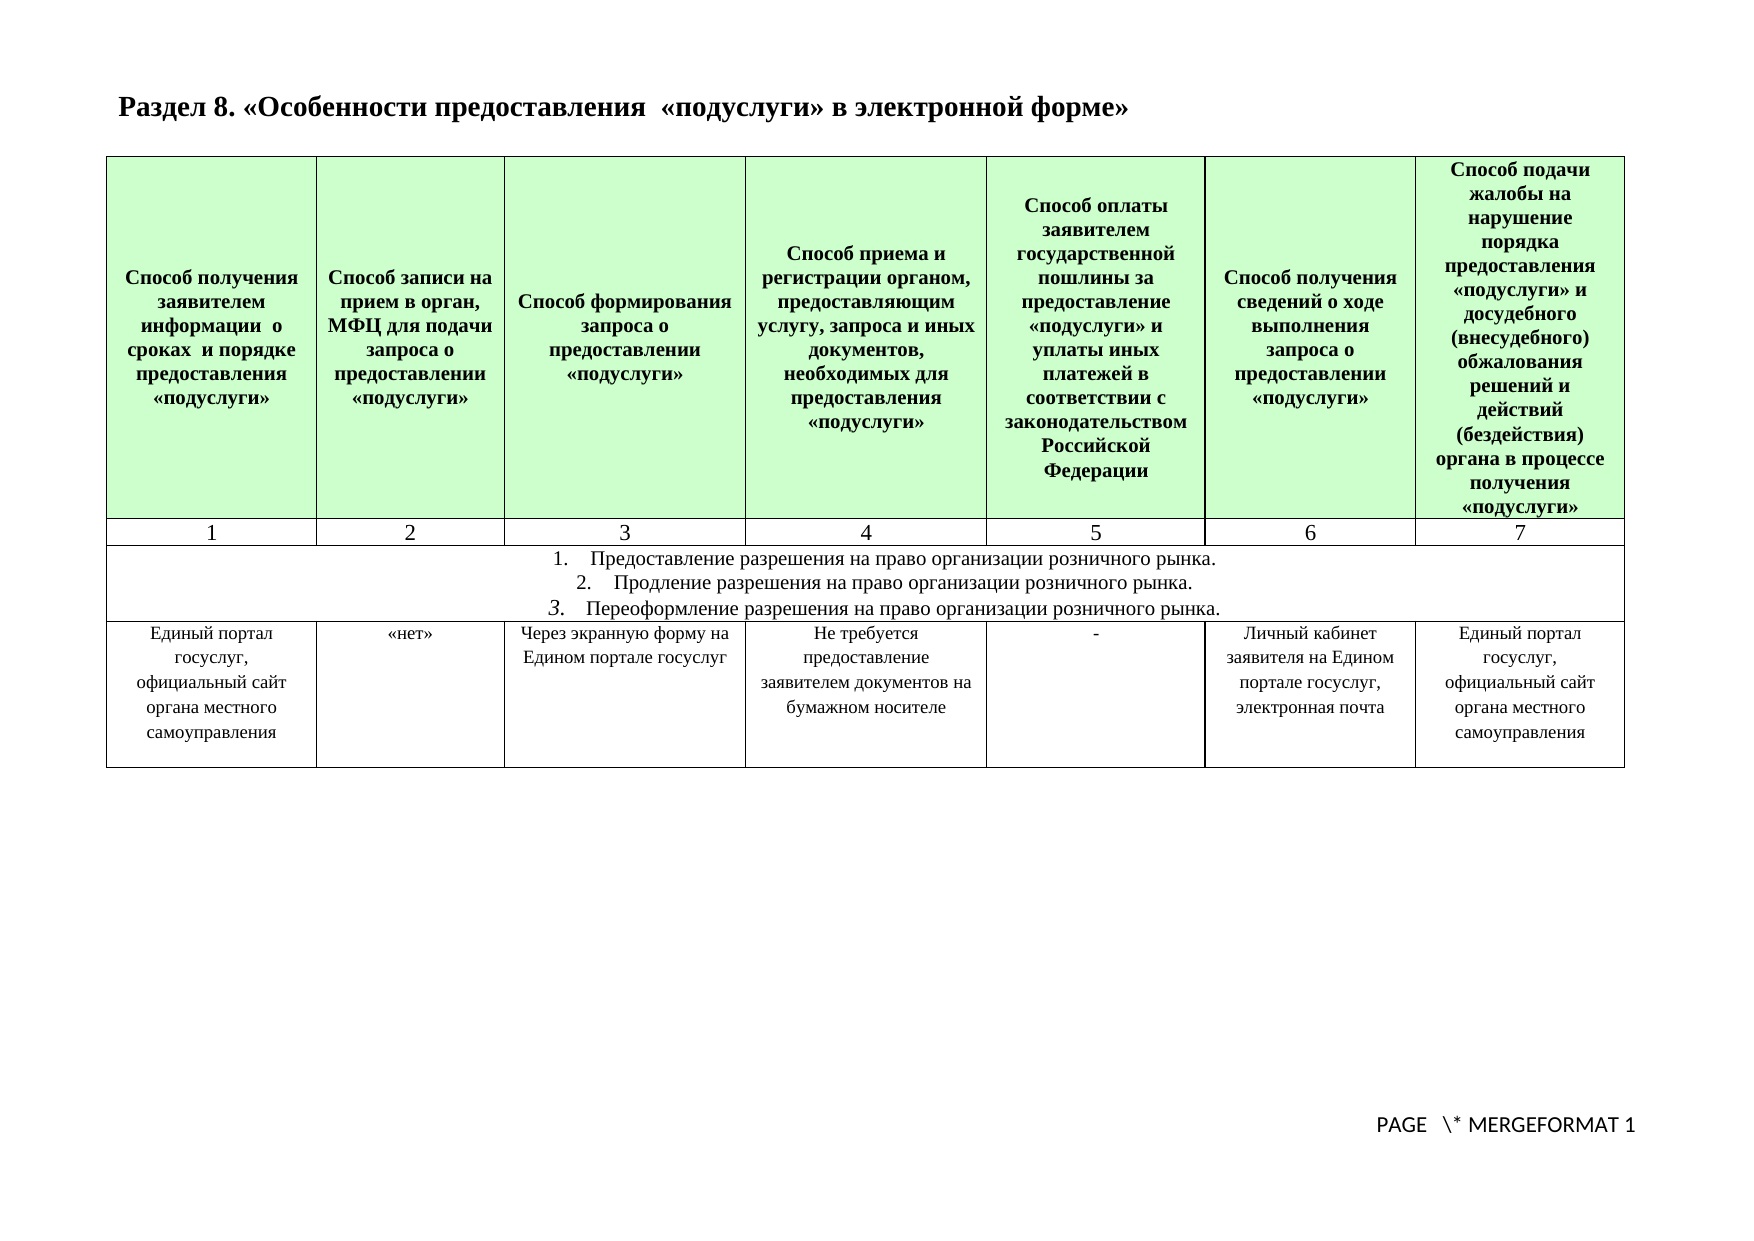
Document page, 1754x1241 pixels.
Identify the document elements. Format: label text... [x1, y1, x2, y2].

table_cell 6 [1206, 519, 1415, 545]
table_cell «нет» [317, 622, 504, 767]
table_header Способ записи на прием в орган, МФЦ для подачи запроса о предоставлении «подуслуги» [317, 157, 504, 518]
table_cell 4 [746, 519, 986, 545]
table_cell Предоставление разрешения на право организации розничного рынка. Продление разрешения на право организации розничного рынка. Переоформление разрешения на право организации розничного рынка. [107, 546, 1624, 621]
table_cell Единый портал госуслуг, официальный сайт органа местного самоуправления [107, 622, 316, 767]
table_cell Через экранную форму на Едином портале госуслуг [505, 622, 745, 767]
table_cell 7 [1416, 519, 1624, 545]
table_cell Единый портал госуслуг, официальный сайт органа местного самоуправления [1416, 622, 1624, 767]
table_header Способ получения заявителем информации о сроках и порядке предоставления «подуслуги» [107, 157, 316, 518]
table_header Способ получения сведений о ходе выполнения запроса о предоставлении «подуслуги» [1206, 157, 1415, 518]
table_header Способ оплаты заявителем государственной пошлины за предоставление «подуслуги» и уплаты иных платежей в соответствии с законодательством Российской Федерации [987, 157, 1204, 518]
table_cell Не требуется предоставление заявителем документов на бумажном носителе [746, 622, 986, 767]
table_header Способ формирования запроса о предоставлении «подуслуги» [505, 157, 745, 518]
text Раздел 8. «Особенности предоставления «подуслуги» в электронной форме» [118, 89, 1636, 122]
table_cell 5 [987, 519, 1204, 545]
table_cell Личный кабинет заявителя на Едином портале госуслуг, электронная почта [1206, 622, 1415, 767]
table_header Способ подачи жалобы на нарушение порядка предоставления «подуслуги» и досудебного (внесудебного) обжалования решений и действий (бездействия) органа в процессе получения «подуслуги» [1416, 157, 1624, 518]
table_cell 2 [317, 519, 504, 545]
table_cell 1 [107, 519, 316, 545]
table_cell - [987, 622, 1204, 767]
table_cell 3 [505, 519, 745, 545]
table_header Способ приема и регистрации органом, предоставляющим услугу, запроса и иных документов, необходимых для предоставления «подуслуги» [746, 157, 986, 518]
